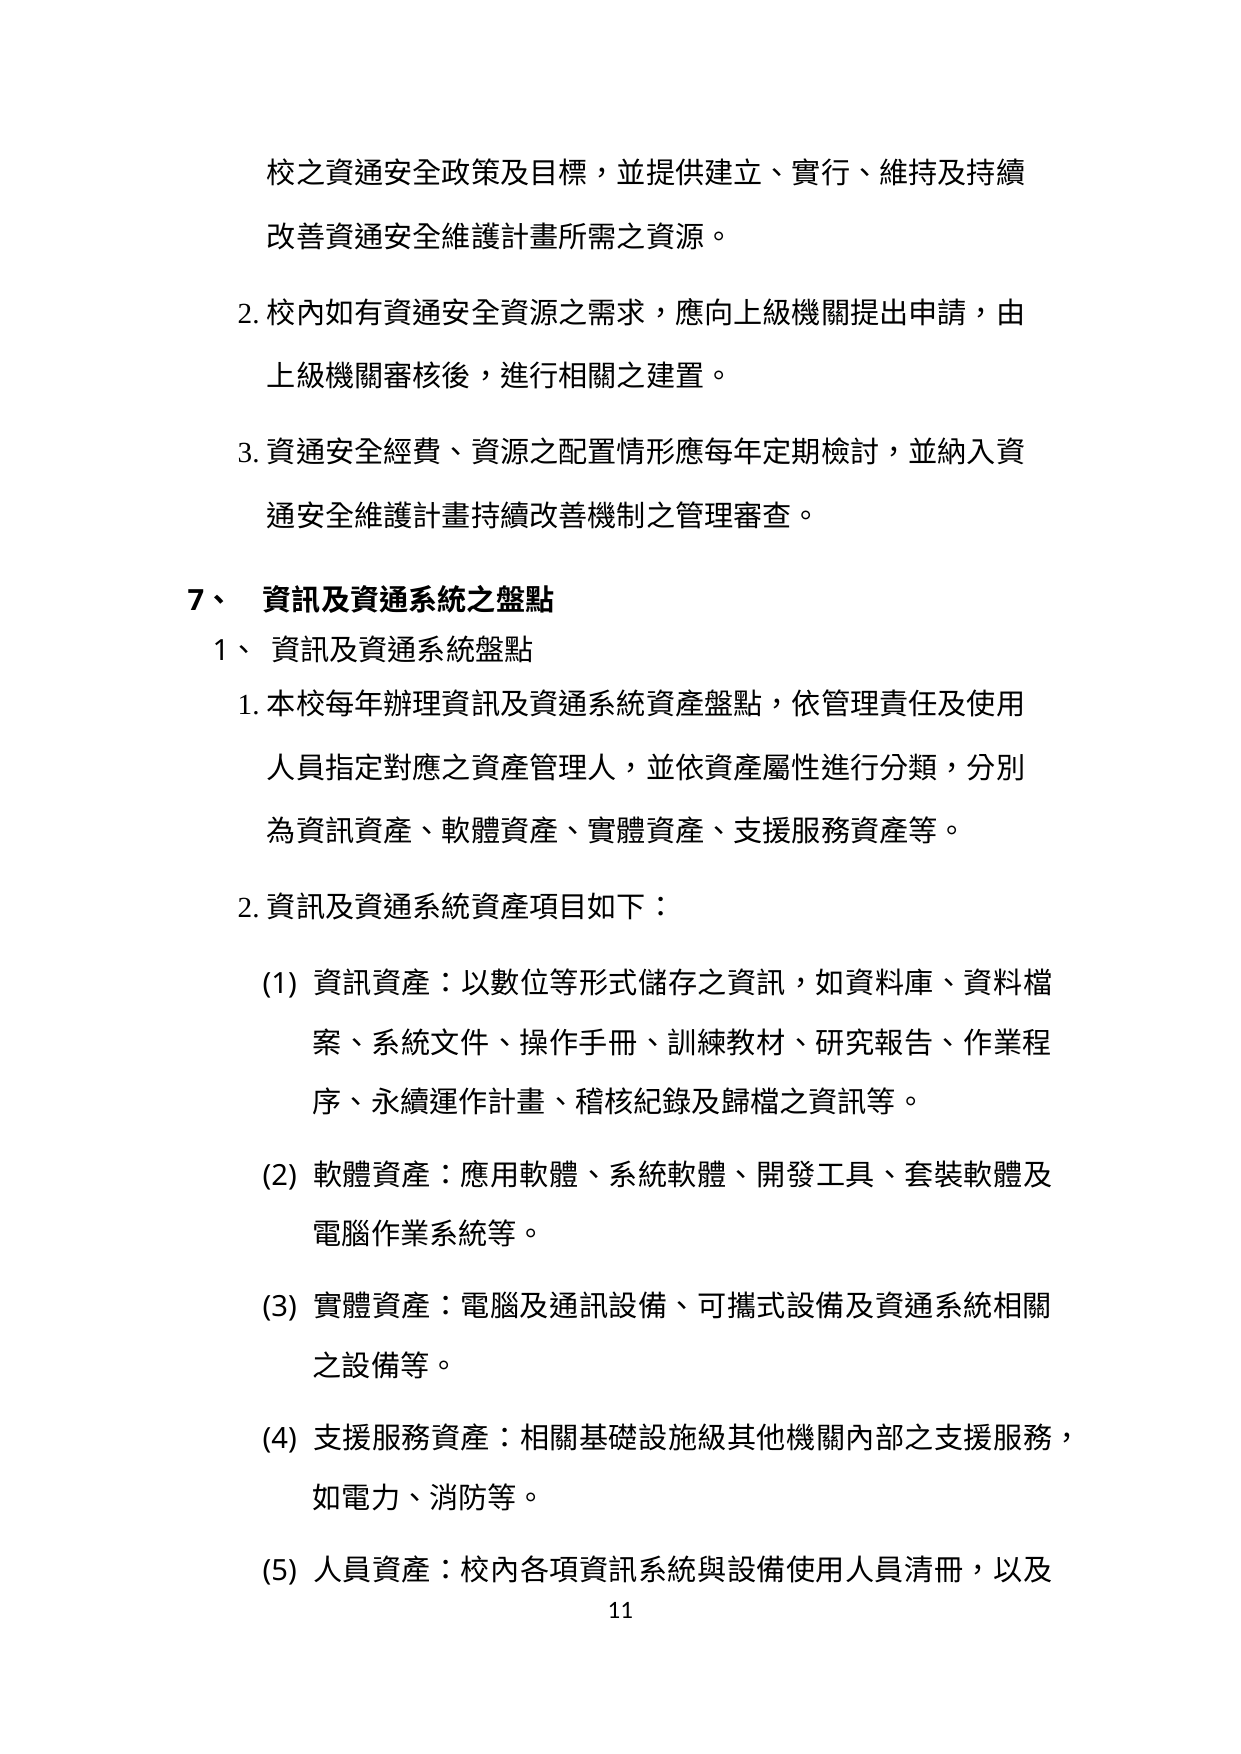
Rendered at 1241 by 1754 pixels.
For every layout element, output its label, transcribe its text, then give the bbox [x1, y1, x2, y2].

list 經費及 [237, 150, 1053, 256]
